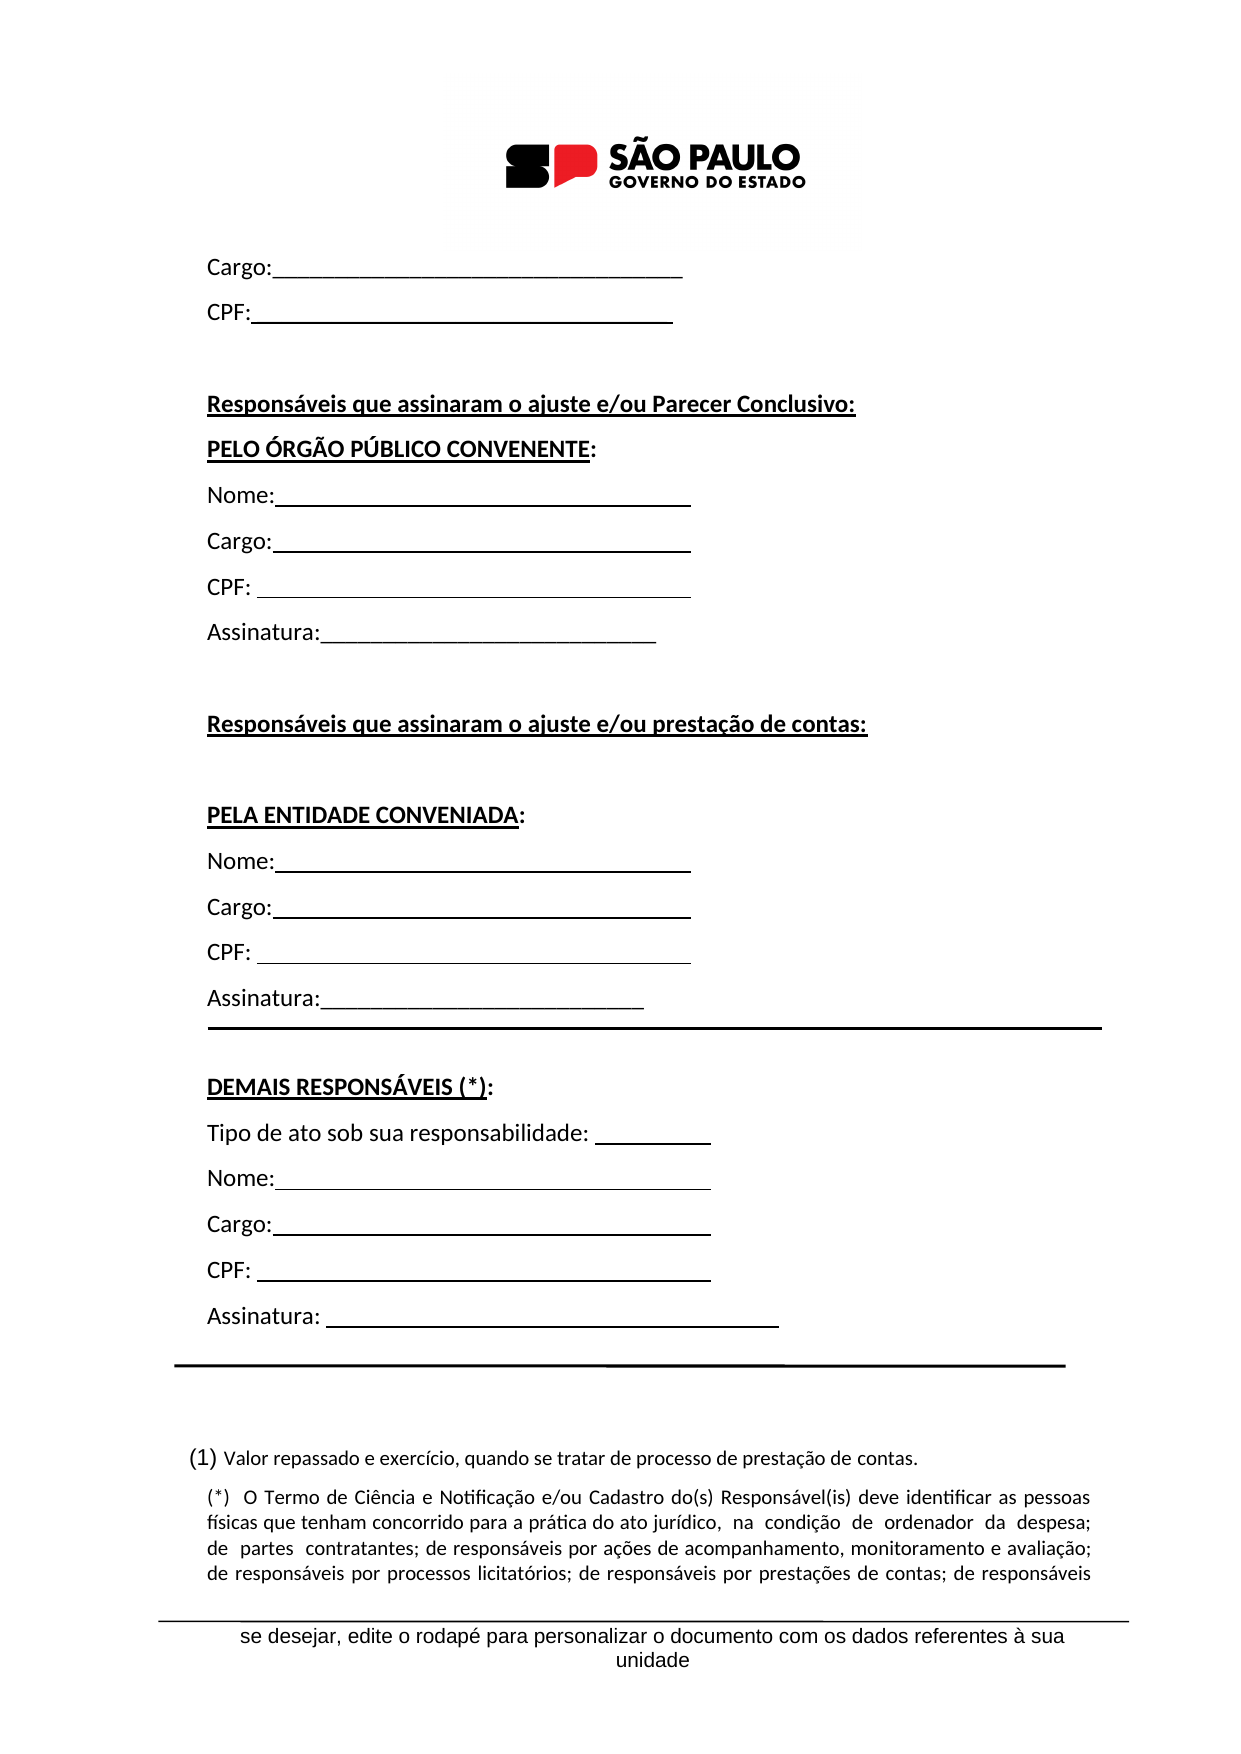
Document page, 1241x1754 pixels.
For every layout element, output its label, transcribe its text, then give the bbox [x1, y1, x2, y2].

text Cargo:_________________________________ [207, 251, 1092, 281]
list Valor repassado e exercício, quando se tratar de processo de prestação de contas. [189, 1444, 1092, 1471]
text DEMAIS RESPONSÁVEIS (*): [207, 1071, 1092, 1102]
text Nome: [207, 479, 1092, 510]
text CPF: [207, 571, 1092, 601]
text CPF: [207, 937, 1092, 967]
text PELA ENTIDADE CONVENIADA: [207, 799, 1092, 830]
text PELO ÓRGÃO PÚBLICO CONVENENTE: [207, 433, 1092, 464]
text Responsáveis que assinaram o ajuste e/ou prestação de contas: [207, 708, 1092, 738]
text CPF: _________________________________ [207, 296, 1092, 327]
text Tipo de ato sob sua responsabilidade: Nome: [207, 1117, 1092, 1193]
picture [443, 73, 862, 251]
text CPF: [207, 1254, 1092, 1284]
text Assinatura: [207, 1300, 1092, 1330]
text Cargo: [207, 891, 1092, 921]
text Assinatura:___________________________ [207, 616, 1092, 647]
text Responsáveis que assinaram o ajuste e/ou Parecer Conclusivo: [207, 388, 1092, 418]
text Cargo: [207, 525, 1092, 556]
text Nome: [207, 845, 1092, 876]
text Cargo: [207, 1208, 1092, 1239]
text Assinatura:__________________________ [207, 982, 1092, 1013]
